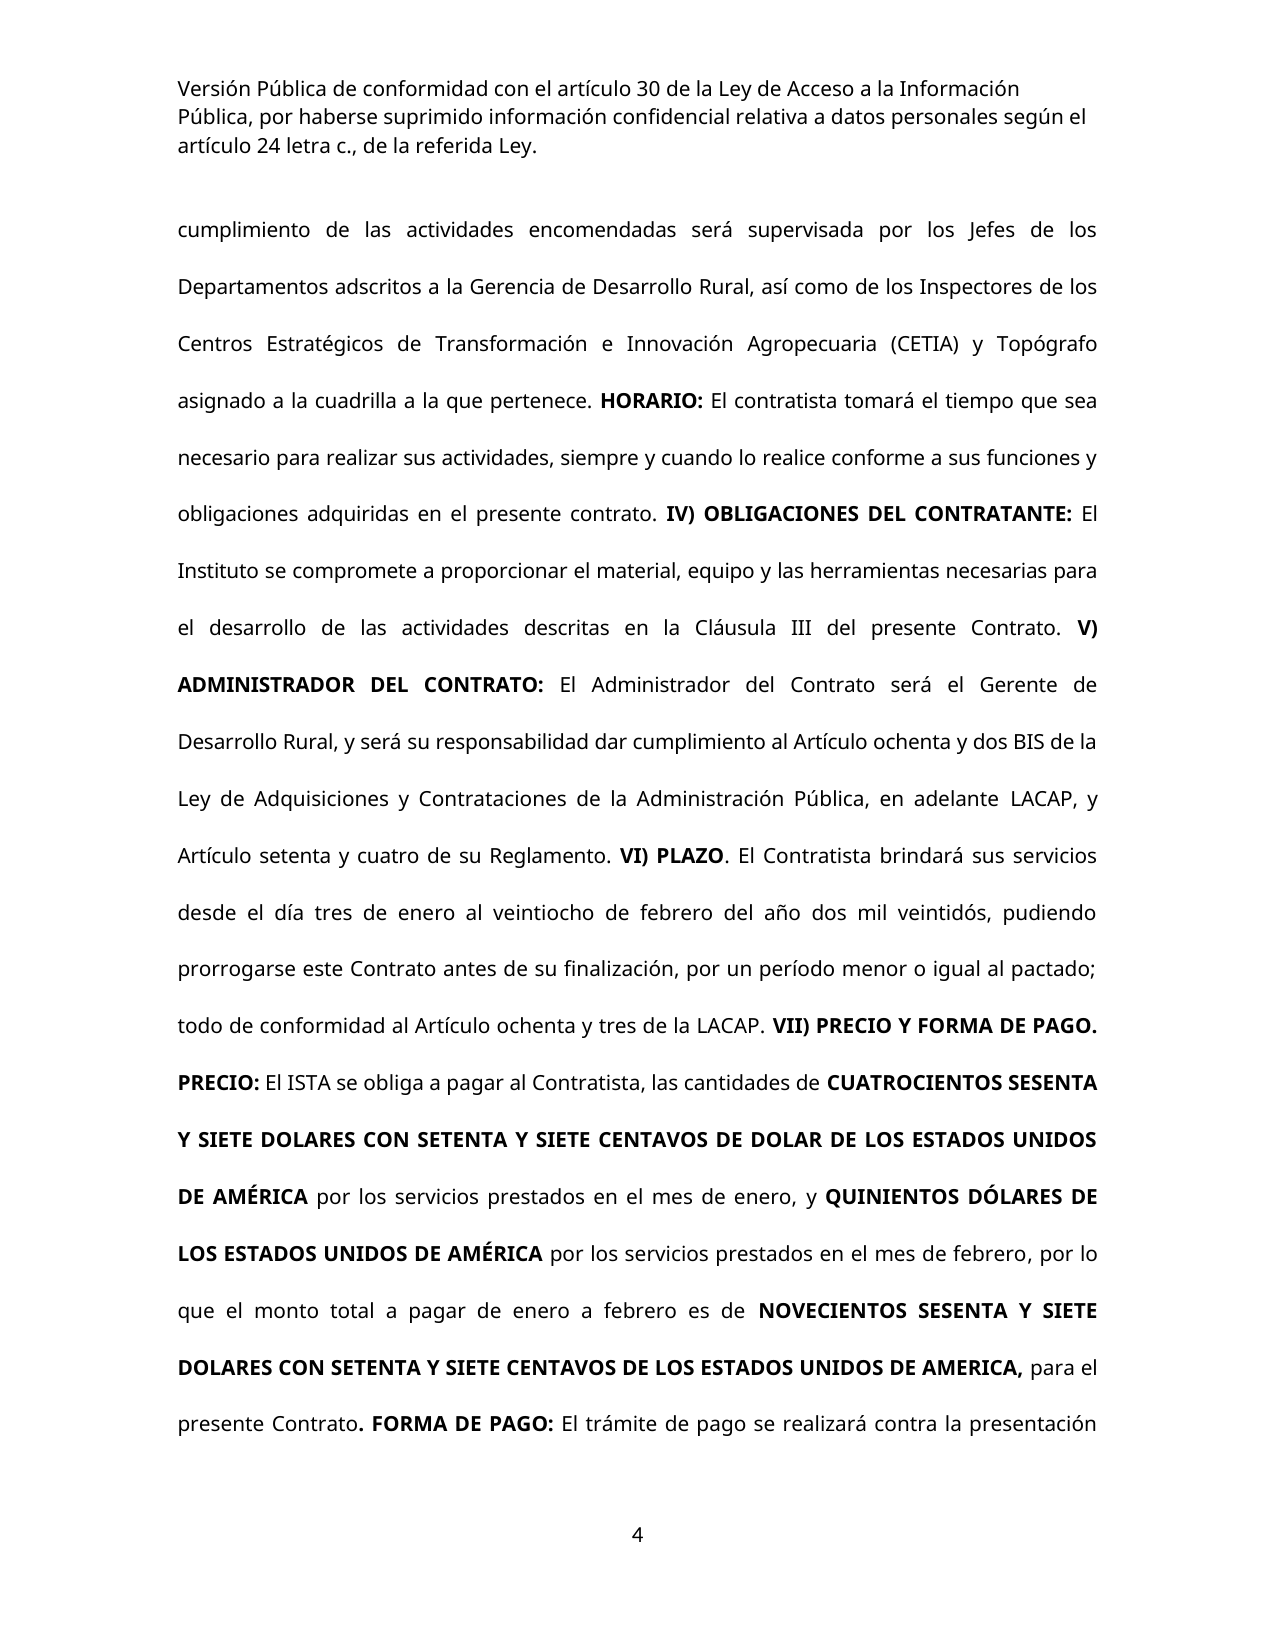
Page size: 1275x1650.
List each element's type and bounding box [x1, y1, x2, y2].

text [177, 215, 1098, 1438]
